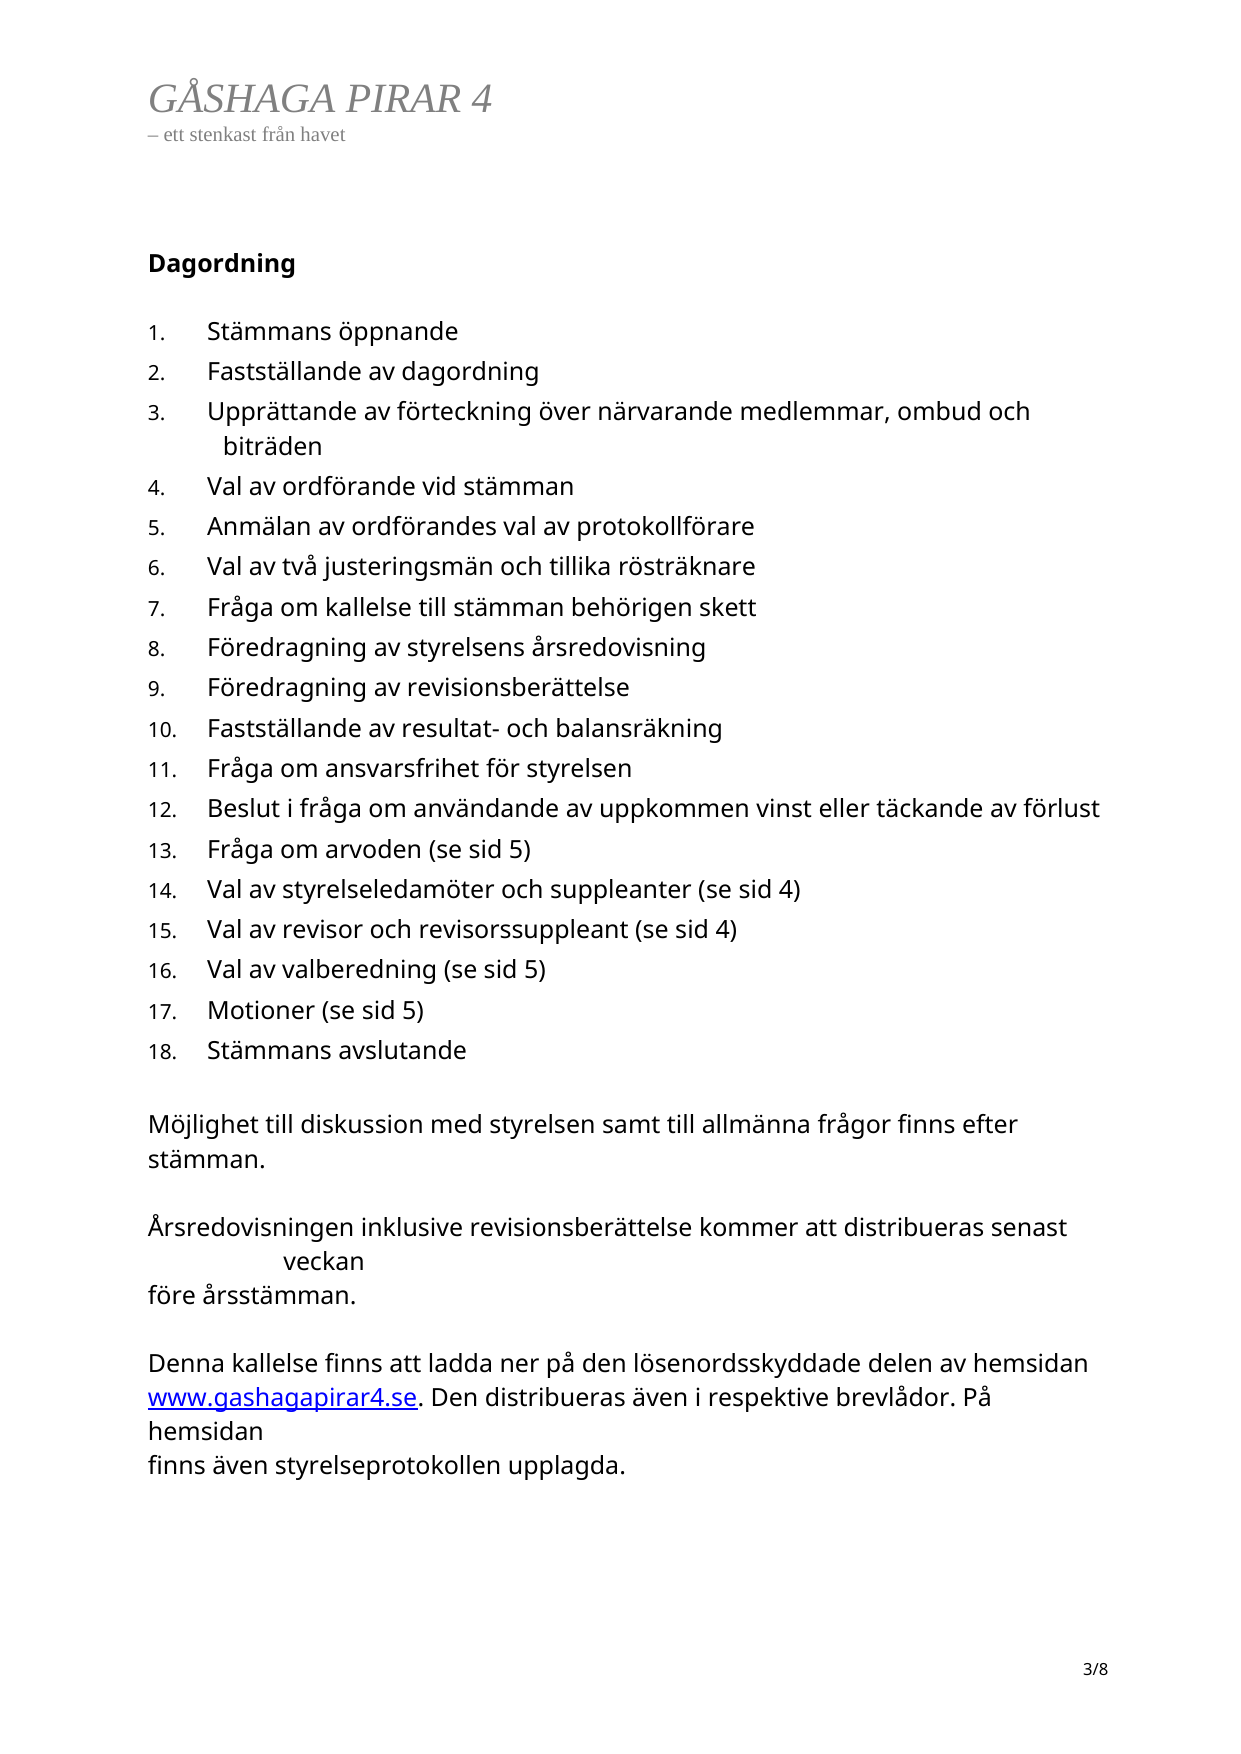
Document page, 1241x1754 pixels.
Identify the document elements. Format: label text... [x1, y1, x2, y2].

text www.gashagapirar4.se. Den distribueras även i respektive brevlådor. På hemsidan finns även styrelseprotokollen upplagda. [148, 1380, 1108, 1482]
list Val av ordförande vid stämman [148, 468, 1108, 502]
text Dagordning [148, 245, 1108, 279]
text Denna kallelse finns att ladda ner på den lösenordsskyddade delen av hemsidan [148, 1346, 1108, 1380]
list Val av styrelseledamöter och suppleanter (se sid 4) [148, 872, 1108, 906]
list Val av valberedning (se sid 5) [148, 952, 1108, 986]
list Föredragning av styrelsens årsredovisning [148, 630, 1108, 664]
list Fastställande av resultat- och balansräkning [148, 710, 1108, 744]
list Val av två justeringsmän och tillika rösträknare [148, 549, 1108, 583]
list Fråga om arvoden (se sid 5) [148, 831, 1108, 865]
list Motioner (se sid 5) [148, 992, 1108, 1027]
list Fråga om ansvarsfrihet för styrelsen [148, 751, 1108, 785]
list Beslut i fråga om användande av uppkommen vinst eller täckande av förlust [148, 791, 1108, 825]
list Val av revisor och revisorssuppleant (se sid 4) [148, 912, 1108, 946]
list Fråga om kallelse till stämman behörigen skett [148, 589, 1108, 623]
list Fastställande av dagordning [148, 354, 1108, 388]
list Anmälan av ordförandes val av protokollförare [148, 509, 1108, 543]
list Föredragning av revisionsberättelse [148, 670, 1108, 704]
text Möjlighet till diskussion med styrelsen samt till allmänna frågor finns efter stämman. [148, 1107, 1108, 1175]
text före årsstämman. [148, 1277, 1108, 1312]
text Årsredovisningen inklusive revisionsberättelse kommer att distribueras senast veckan [148, 1209, 1108, 1277]
list Stämmans öppnande [148, 313, 1108, 347]
list Upprättande av förteckning över närvarande medlemmar, ombud och biträden [148, 394, 1108, 462]
list Stämmans avslutande [148, 1033, 1108, 1067]
